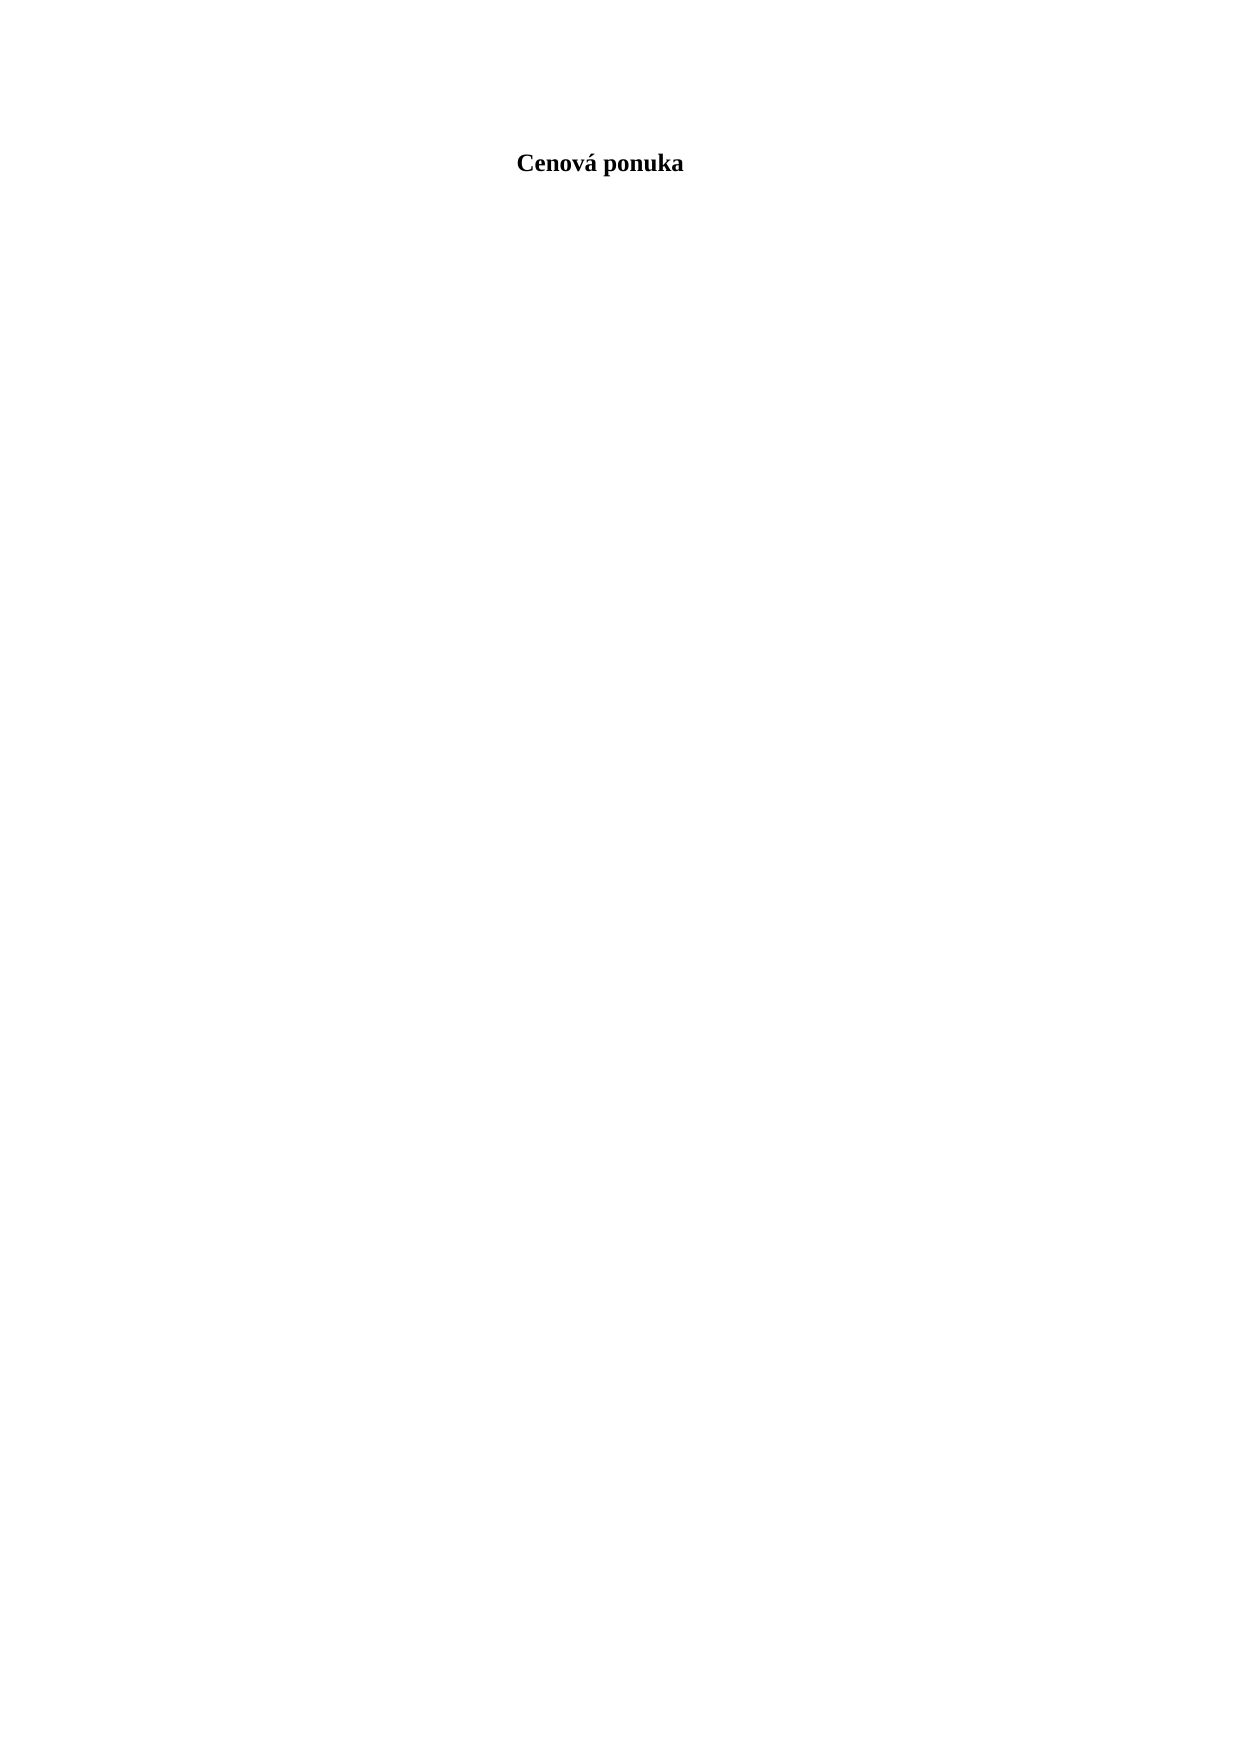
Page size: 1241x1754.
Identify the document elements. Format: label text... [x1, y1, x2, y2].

text Cenová ponuka [443, 148, 1093, 176]
